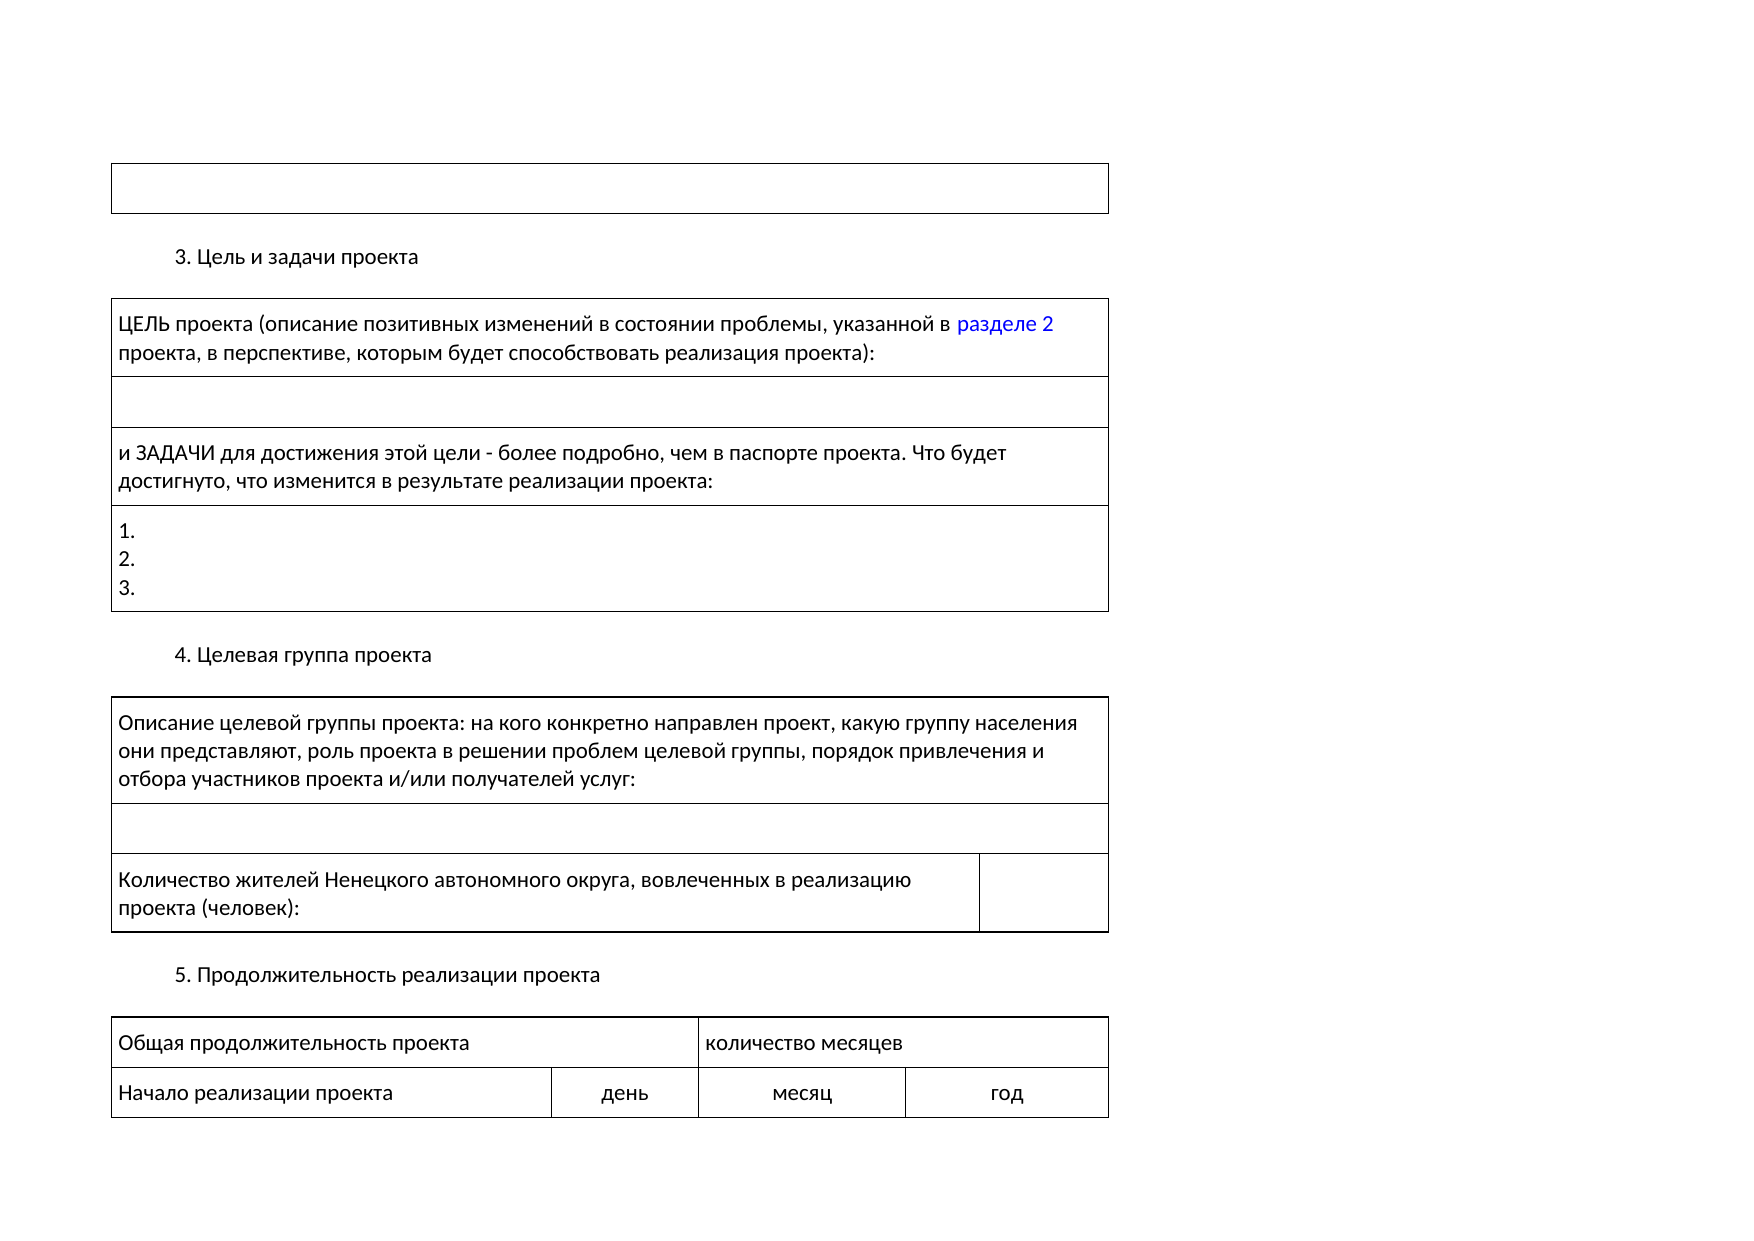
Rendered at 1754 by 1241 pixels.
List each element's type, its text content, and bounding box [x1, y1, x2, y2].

text 4. Целевая группа проекта [118, 640, 1636, 668]
table_cell месяц [699, 1068, 905, 1117]
table_cell 1. 2. 3. [112, 506, 1108, 611]
table_cell Начало реализации проекта [112, 1068, 551, 1117]
table_cell [980, 854, 1108, 931]
table_cell [112, 804, 1108, 853]
table_header количество месяцев [699, 1018, 1108, 1067]
text 5. Продолжительность реализации проекта [118, 960, 1636, 988]
table_cell и ЗАДАЧИ для достижения этой цели - более подробно, чем в паспорте проекта. Что будет достигнуто, что изменится в результате реализации проекта: [112, 428, 1108, 505]
table_cell день [552, 1068, 698, 1117]
table_header ЦЕЛЬ проекта (описание позитивных изменений в состоянии проблемы, указанной в разделе 2 проекта, в перспективе, которым будет способствовать реализация проекта): [112, 299, 1108, 376]
table_cell Количество жителей Ненецкого автономного округа, вовлеченных в реализацию проекта (человек): [112, 854, 979, 931]
table_header Описание целевой группы проекта: на кого конкретно направлен проект, какую группу населения они представляют, роль проекта в решении проблем целевой группы, порядок привлечения и отбора участников проекта и/или получателей услуг: [112, 698, 1108, 803]
table_cell [112, 377, 1108, 427]
table_cell [112, 164, 1108, 213]
table_cell год [906, 1068, 1108, 1117]
table_header Общая продолжительность проекта [112, 1018, 698, 1067]
text 3. Цель и задачи проекта [118, 242, 1636, 270]
